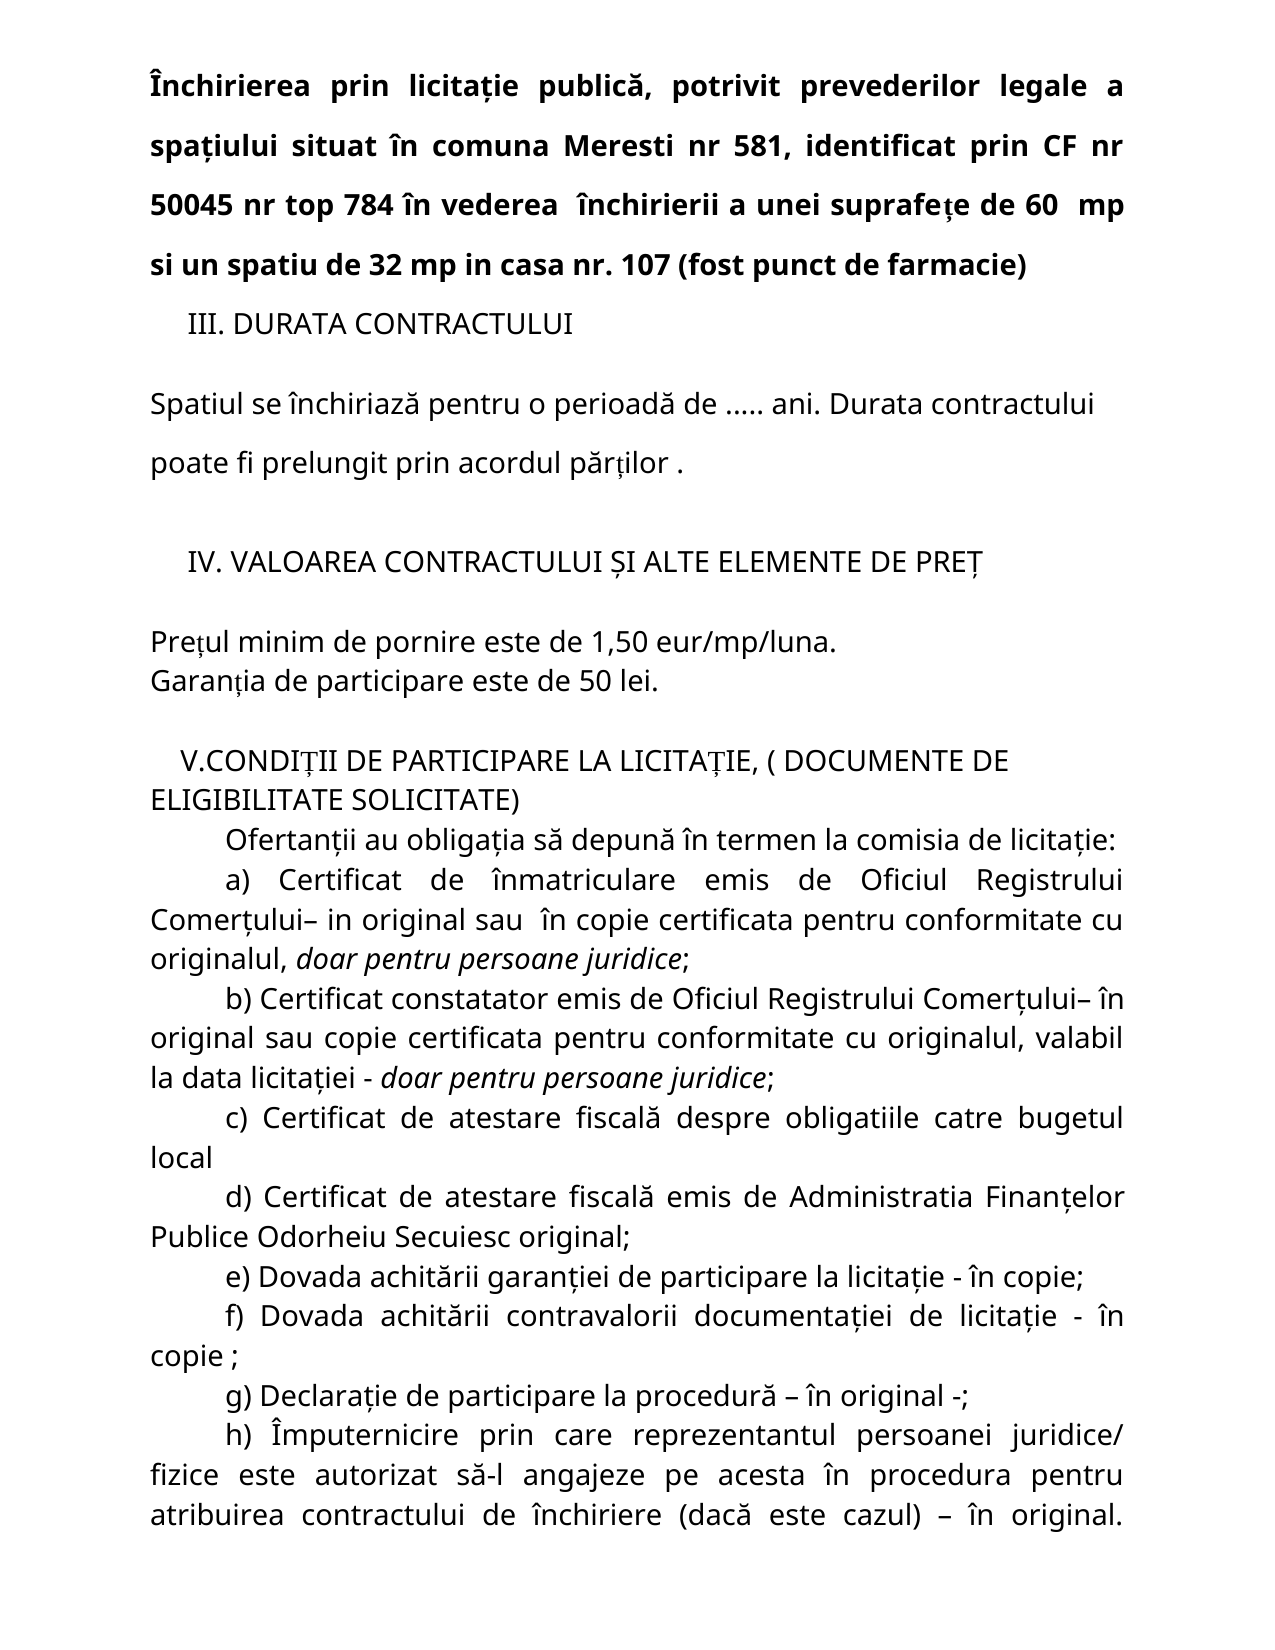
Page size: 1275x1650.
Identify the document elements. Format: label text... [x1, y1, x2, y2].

text d) Certificat de atestare fiscală emis de Administratia Finanţelor Publice Odorheiu Secuiesc original; [150, 1177, 1125, 1256]
text f) Dovada achitării contravalorii documentaţiei de licitaţie - în copie ; [150, 1296, 1125, 1375]
text g) Declaraţie de participare la procedură – în original -; [150, 1375, 1125, 1415]
text a) Certificat de înmatriculare emis de Oficiul Registrului Comerţului– in original sau în copie certificata pentru conformitate cu originalul, doar pentru persoane juridice; [150, 859, 1125, 978]
text c) Certificat de atestare fiscală despre obligatiile catre bugetul local [150, 1097, 1125, 1177]
text III. DURATA CONTRACTULUI [187, 303, 1125, 343]
text Spatiul se închiriază pentru o perioadă de ..... ani. Durata contractului poate fi prelungit prin acordul părților . [150, 383, 1125, 482]
text IV. VALOAREA CONTRACTULUI ŞI ALTE ELEMENTE DE PREŢ [187, 542, 1125, 581]
text e) Dovada achitării garanţiei de participare la licitaţie - în copie; [150, 1256, 1125, 1296]
text b) Certificat constatator emis de Oficiul Registrului Comerţului– în original sau copie certificata pentru conformitate cu originalul, valabil la data licitaţiei - doar pentru persoane juridice; [150, 978, 1125, 1097]
text Ofertanţii au obligaţia să depună în termen la comisia de licitaţie: [150, 819, 1125, 859]
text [150, 1415, 1125, 1534]
text V.CONDIȚII DE PARTICIPARE LA LICITAȚIE, ( DOCUMENTE DE ELIGIBILITATE SOLICITATE) [150, 740, 1125, 819]
text Închirierea prin licitaţie publică, potrivit prevederilor legale a spaţiului situat în comuna Meresti nr 581, identificat prin CF nr 50045 nr top 784 în vederea închirierii a unei suprafețe de 60 mp si un spatiu de 32 mp in casa nr. 107 (fost punct de farmacie) [150, 66, 1125, 284]
text Garanția de participare este de 50 lei. [150, 661, 1125, 700]
text Prețul minim de pornire este de 1,50 eur/mp/luna. [150, 621, 1125, 661]
